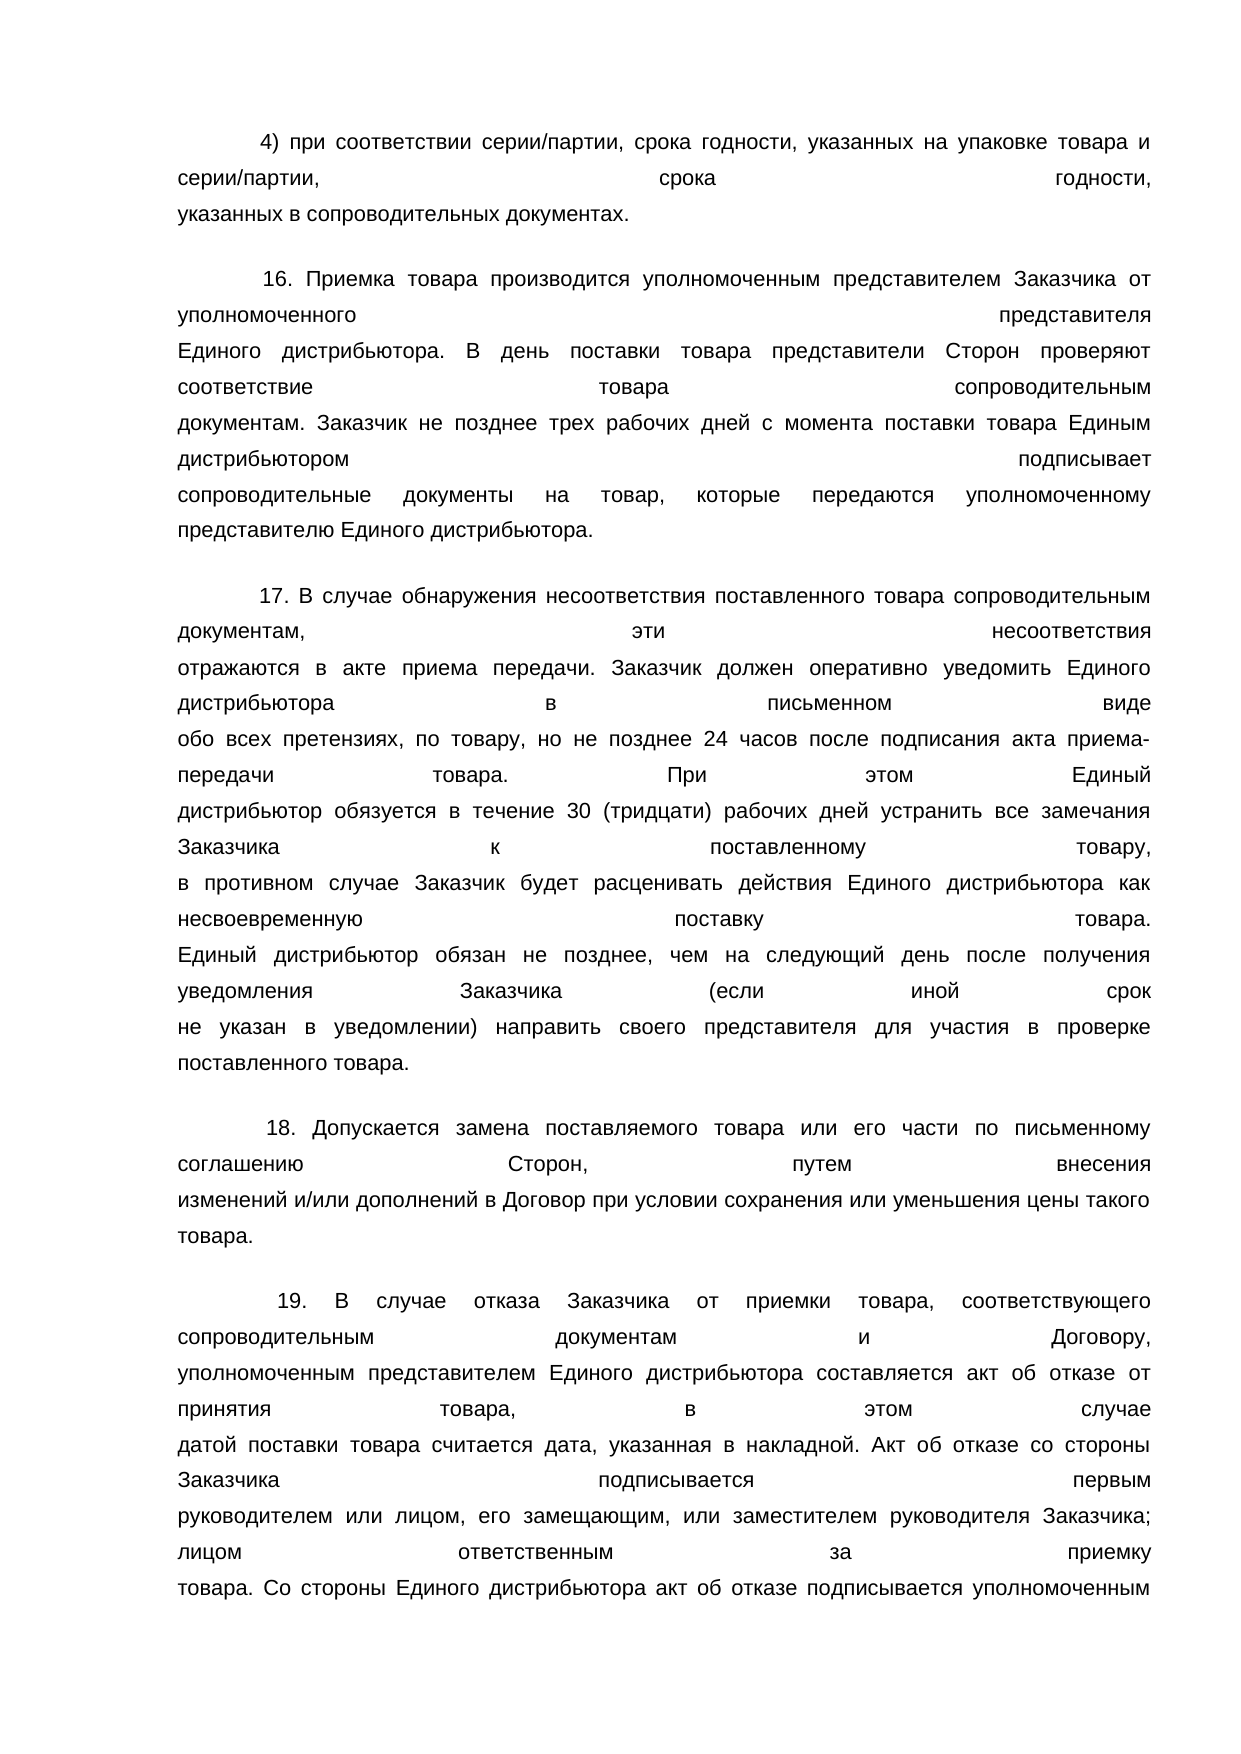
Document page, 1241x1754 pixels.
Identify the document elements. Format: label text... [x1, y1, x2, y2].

text 17. В случае обнаружения несоответствия поставленного товара сопроводительным документам, эти несоответствия отражаются в акте приема передачи. Заказчик должен оперативно уведомить Единого дистрибьютора в письменном виде обо всех претензиях, по товару, но не позднее 24 часов после подписания акта приема-передачи товара. При этом Единый дистрибьютор обязуется в течение 30 (тридцати) рабочих дней устранить все замечания Заказчика к поставленному товару, в противном случае Заказчик будет расценивать действия Единого дистрибьютора как несвоевременную поставку товара. Единый дистрибьютор обязан не позднее, чем на следующий день после получения уведомления Заказчика (если иной срок не указан в уведомлении) направить своего представителя для участия в проверке поставленного товара. [177, 572, 1152, 1075]
text 18. Допускается замена поставляемого товара или его части по письменному соглашению Сторон, путем внесения изменений и/или дополнений в Договор при условии сохранения или уменьшения цены такого товара. [177, 1104, 1152, 1248]
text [177, 1277, 1152, 1600]
text 16. Приемка товара производится уполномоченным представителем Заказчика от уполномоченного представителя Единого дистрибьютора. В день поставки товара представители Сторон проверяют соответствие товара сопроводительным документам. Заказчик не позднее трех рабочих дней с момента поставки товара Единым дистрибьютором подписывает сопроводительные документы на товар, которые передаются уполномоченному представителю Единого дистрибьютора. [177, 255, 1152, 543]
text 4) при соответствии серии/партии, срока годности, указанных на упаковке товара и серии/партии, срока годности, указанных в сопроводительных документах. [177, 118, 1152, 226]
